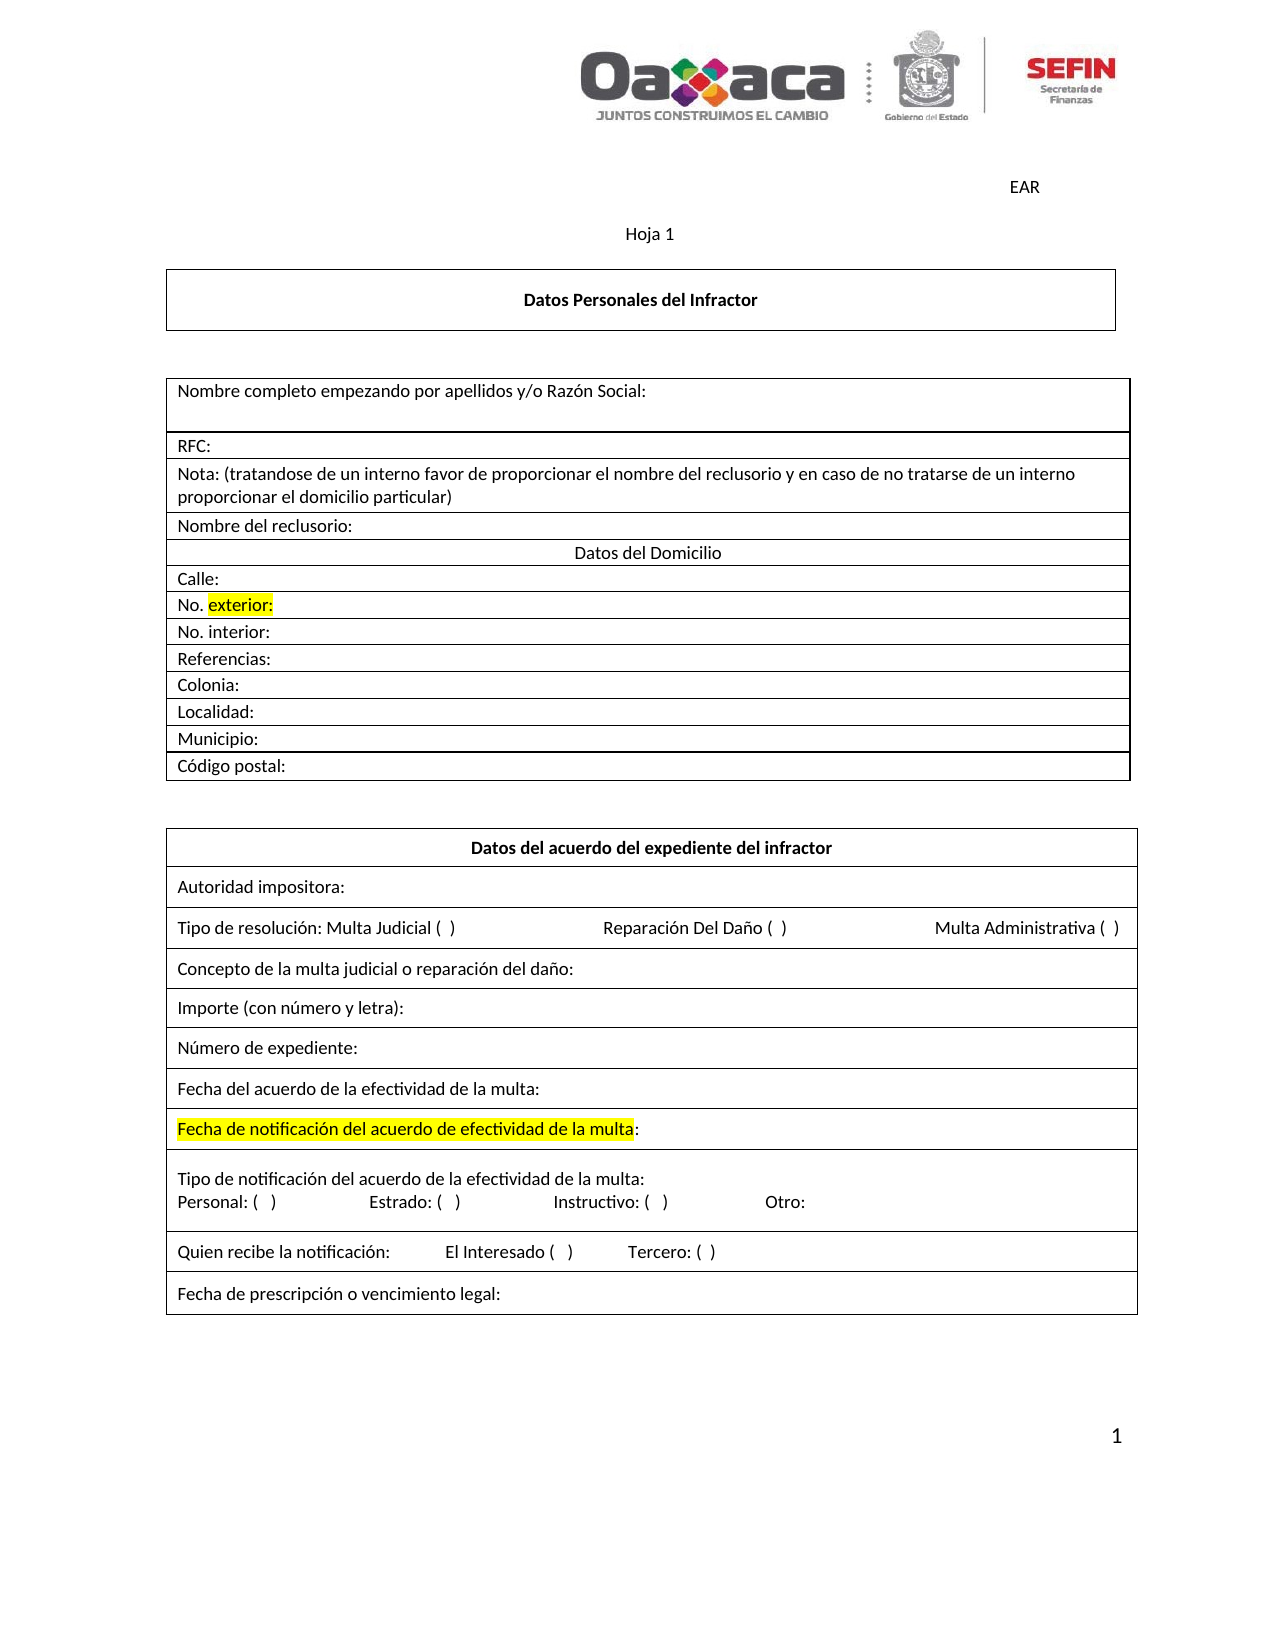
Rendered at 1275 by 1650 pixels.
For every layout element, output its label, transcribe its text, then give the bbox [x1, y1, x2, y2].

table_cell Municipio: [167, 726, 1129, 751]
table_cell Calle: [167, 566, 1129, 591]
table_cell Datos del Domicilio [167, 540, 1129, 565]
table_cell Nota: (tratandose de un interno favor de proporcionar el nombre del reclusorio y en caso de no tratarse de un interno proporcionar el domicilio particular) [167, 459, 1129, 512]
table_header Datos Personales del Infractor [167, 270, 1115, 329]
table_cell Quien recibe la notificación: El Interesado ( ) Tercero: ( ) [167, 1232, 1137, 1271]
table_cell Autoridad impositora: [167, 867, 1137, 907]
table_cell Nombre del reclusorio: [167, 513, 1129, 539]
text Hoja 1 [177, 222, 1122, 245]
table_cell Colonia: [167, 672, 1129, 698]
table_header Nombre completo empezando por apellidos y/o Razón Social: [167, 379, 1129, 431]
table_header Datos del acuerdo del expediente del infractor [167, 829, 1137, 866]
table_cell Localidad: [167, 699, 1129, 724]
table_cell Código postal: [167, 753, 1129, 779]
table_cell No. interior: [167, 619, 1129, 644]
table_cell Tipo de resolución: Multa Judicial ( ) Reparación Del Daño ( ) Multa Administrativa ( ) [167, 908, 1137, 948]
table_cell Fecha del acuerdo de la efectividad de la multa: [167, 1069, 1137, 1108]
table_cell Fecha de prescripción o vencimiento legal: [167, 1272, 1137, 1314]
text 1 [177, 1421, 1122, 1449]
table_cell Tipo de notificación del acuerdo de la efectividad de la multa: Personal: ( ) Estrado: ( ) Instructivo: ( ) Otro: [167, 1150, 1137, 1231]
picture [547, 29, 1123, 147]
table_cell RFC: [167, 433, 1129, 458]
table_cell Importe (con número y letra): [167, 989, 1137, 1027]
table_cell No. exterior: [167, 592, 1129, 617]
table_cell Referencias: [167, 645, 1129, 671]
table_cell Concepto de la multa judicial o reparación del daño: [167, 949, 1137, 988]
text EAR [177, 175, 1122, 198]
table_cell Fecha de notificación del acuerdo de efectividad de la multa: [167, 1109, 1137, 1149]
table_cell Número de expediente: [167, 1028, 1137, 1067]
